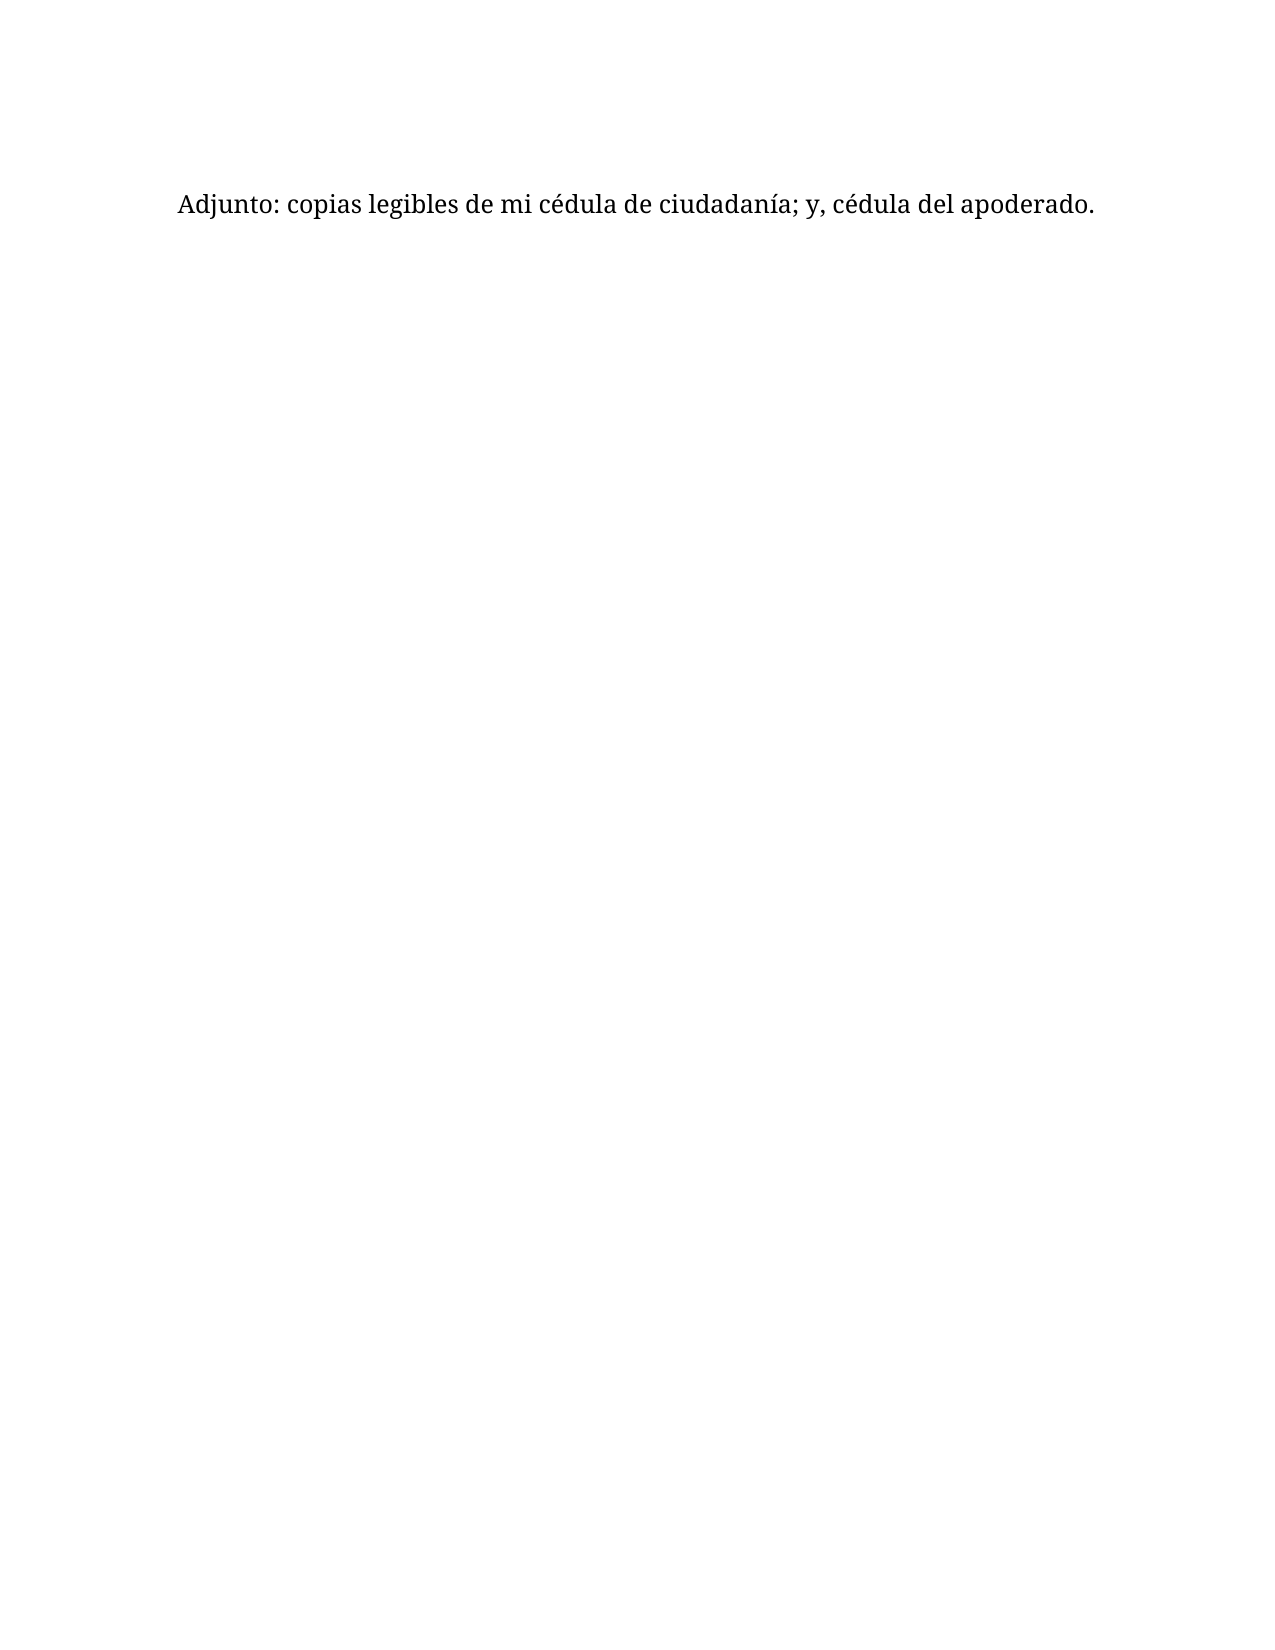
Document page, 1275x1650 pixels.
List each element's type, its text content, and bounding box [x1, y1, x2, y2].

text Adjunto: copias legibles de mi cédula de ciudadanía; y, cédula del apoderado. [177, 187, 1098, 221]
